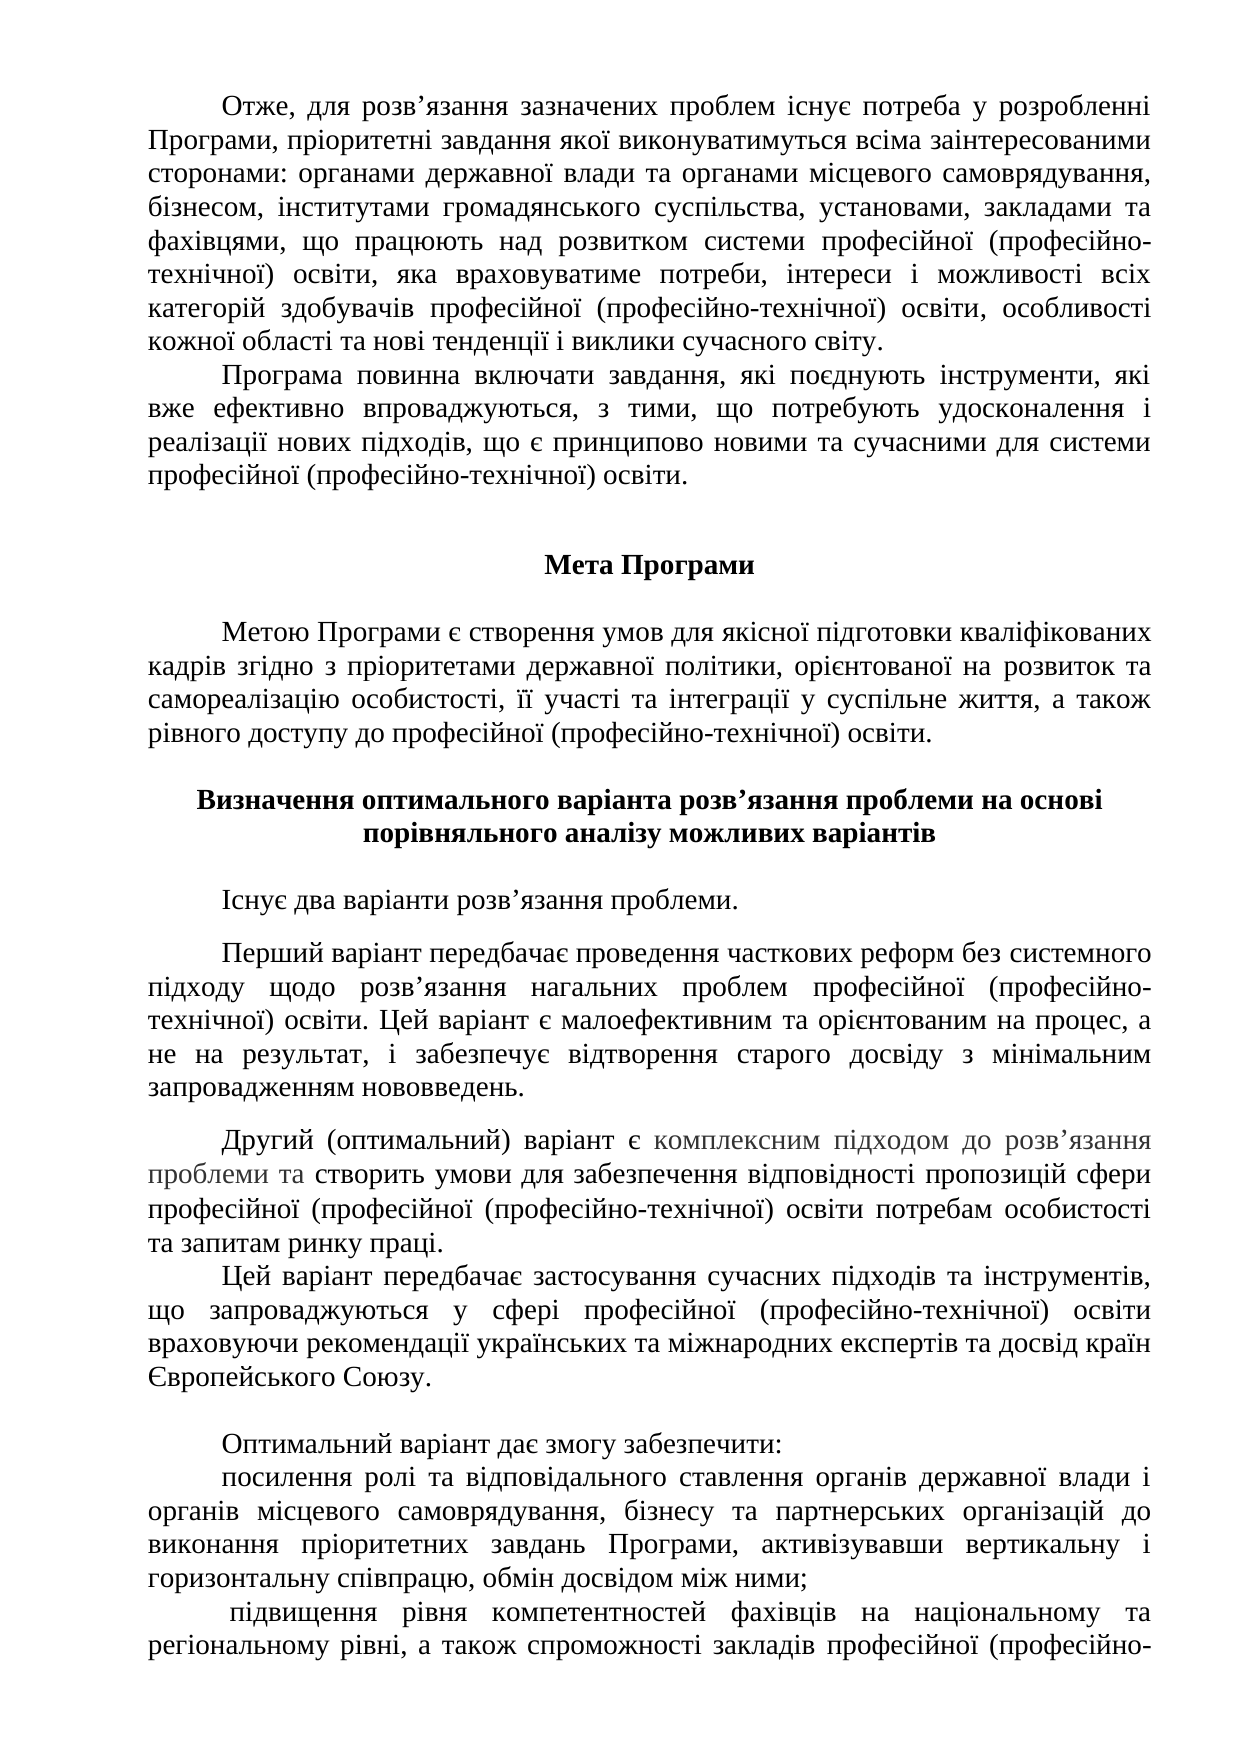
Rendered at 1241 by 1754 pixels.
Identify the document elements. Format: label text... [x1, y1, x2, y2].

text Метою Програми є створення умов для якісної підготовки кваліфікованих кадрів згідно з пріоритетами державної політики, орієнтованої на розвиток та самореалізацію особистості, її участі та інтеграції у суспільне життя, а також рівного доступу до професійної (професійно-технічної) освіти. [148, 614, 722, 648]
text Перший варіант передбачає проведення часткових реформ без системного підходу щодо розв’язання нагальних проблем професійної (професійно-технічної) освіти. Цей варіант є малоефективним та орієнтованим на процес, а не на результат, і забезпечує відтворення старого досвіду з мінімальним запровадженням нововведень. [148, 935, 1152, 1002]
text Мета Програми [148, 547, 1152, 581]
text Визначення оптимального варіанта розв’язання проблеми на основі порівняльного аналізу можливих варіантів [148, 782, 1152, 849]
text Цей варіант передбачає застосування сучасних підходів та інструментів, що запроваджуються у сфері професійної (професійно-технічної) освіти враховуючи рекомендації українських та міжнародних експертів та досвід країн Європейського Союзу. [148, 1258, 1152, 1392]
text Метою Програми є створення умов для якісної підготовки кваліфікованих кадрів згідно з пріоритетами державної політики, орієнтованої на розвиток та самореалізацію особистості, її участі та інтеграції у суспільне життя, а також рівного доступу до професійної (професійно-технічної) освіти. [517, 648, 1152, 748]
text Отже, для розв’язання зазначених проблем існує потреба у розробленні Програми, пріоритетні завдання якої виконуватимуться всіма заінтересованими сторонами: органами державної влади та органами місцевого самоврядування, бізнесом, інститутами громадянського суспільства, установами, закладами та фахівцями, що працюють над розвитком системи професійної (професійно-технічної) освіти, яка враховуватиме потреби, інтереси і можливості всіх категорій здобувачів професійної (професійно-технічної) освіти, особливості кожної області та нові тенденції і виклики сучасного світу. [148, 88, 1152, 357]
text посилення ролі та відповідального ставлення органів державної влади і органів місцевого самоврядування, бізнесу та партнерських організацій до виконання пріоритетних завдань Програми, активізувавши вертикальну і горизонтальну співпрацю, обмін досвідом між ними; [148, 1459, 1152, 1594]
text Існує два варіанти розв’язання проблеми. [148, 882, 1166, 916]
text Оптимальний варіант дає змогу забезпечити: [148, 1426, 1152, 1459]
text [148, 1594, 1152, 1661]
text Перший варіант передбачає проведення часткових реформ без системного підходу щодо розв’язання нагальних проблем професійної (професійно-технічної) освіти. Цей варіант є малоефективним та орієнтованим на процес, а не на результат, і забезпечує відтворення старого досвіду з мінімальним запровадженням нововведень. [148, 1002, 1152, 1103]
text Другий (оптимальний) варіант є комплексним підходом до розв’язання проблеми та створить умови для забезпечення відповідності пропозицій сфери професійної (професійної (професійно-технічної) освіти потребам особистості та запитам ринку праці. [148, 1122, 1152, 1258]
text Програма повинна включати завдання, які поєднують інструменти, які вже ефективно впроваджуються, з тими, що потребують удосконалення і реалізації нових підходів, що є принципово новими та сучасними для системи професійної (професійно-технічної) освіти. [148, 357, 1152, 491]
